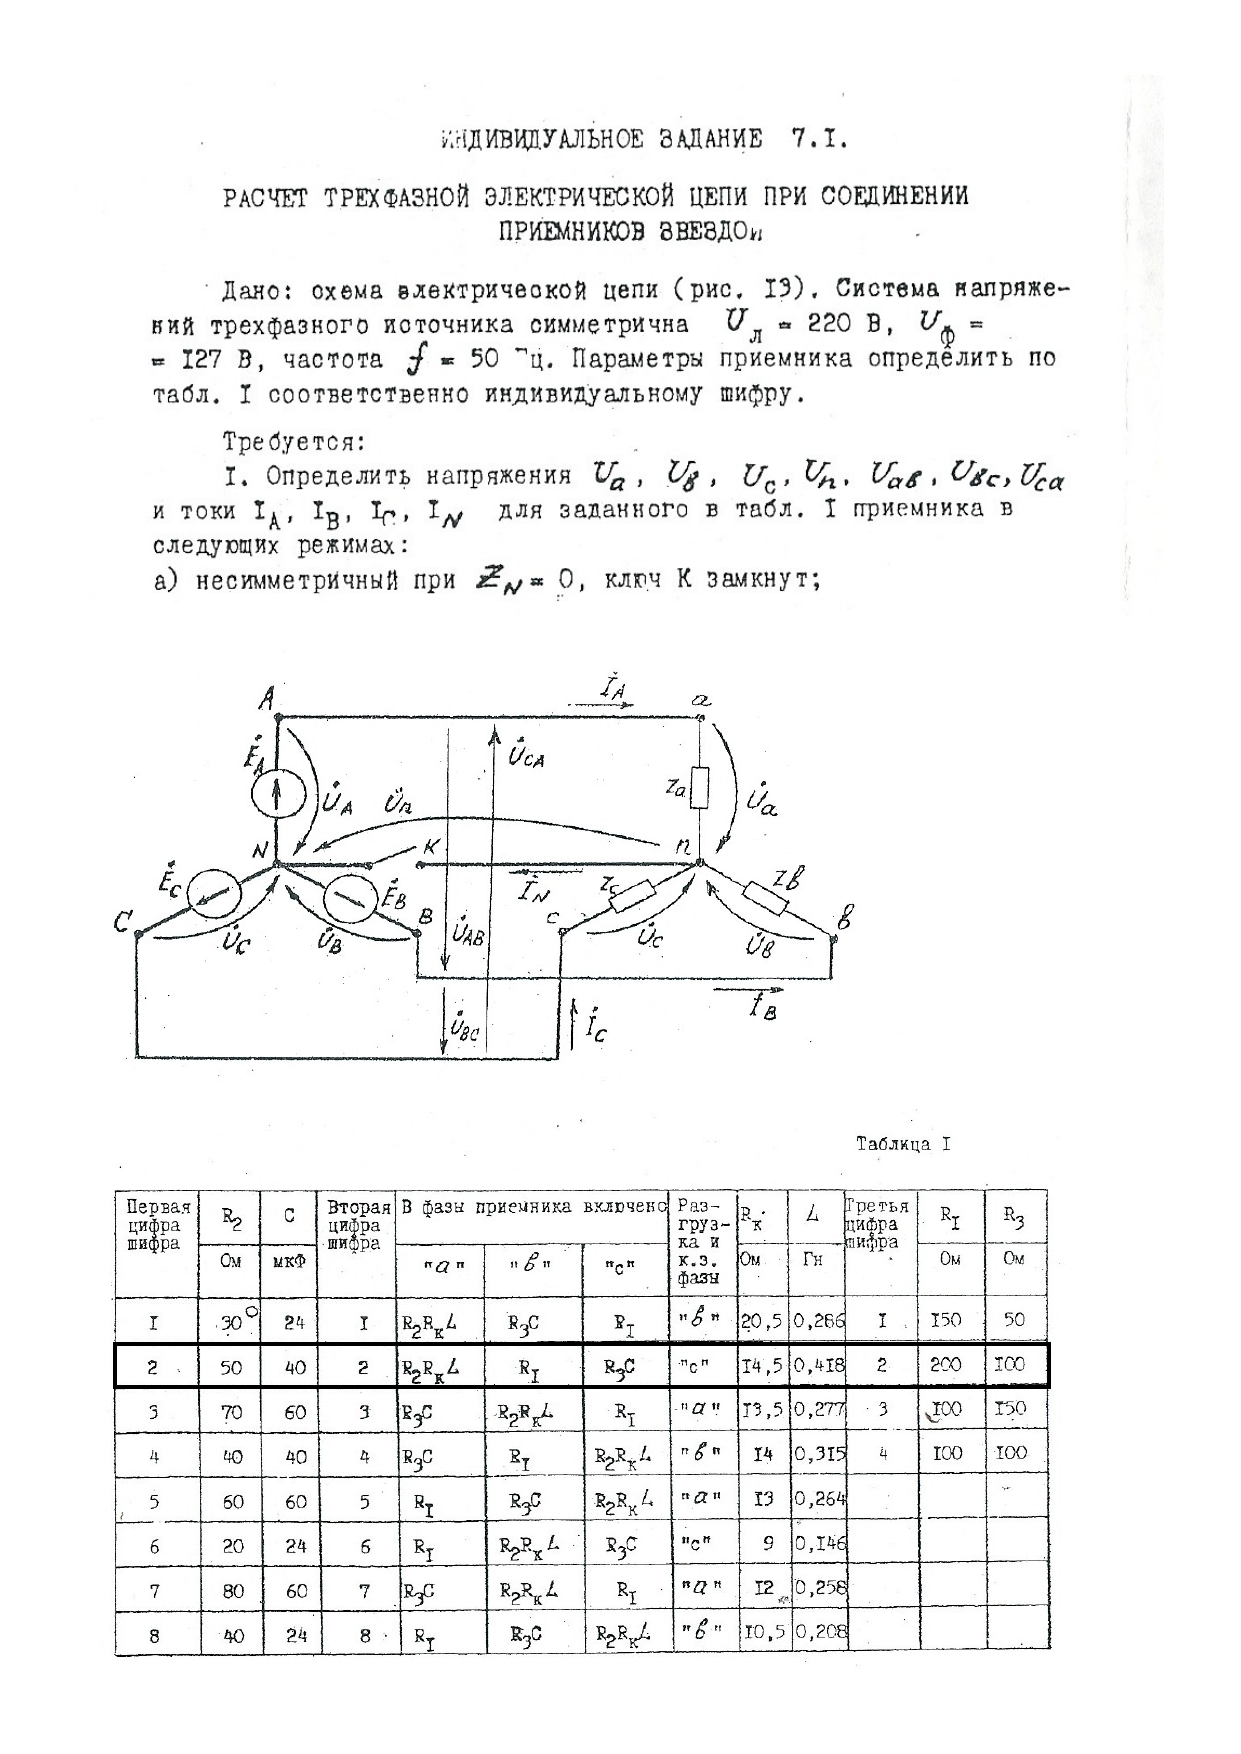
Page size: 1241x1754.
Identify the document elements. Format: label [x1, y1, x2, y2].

picture [75, 1109, 1072, 1670]
picture [75, 640, 921, 1085]
picture [75, 75, 1164, 616]
